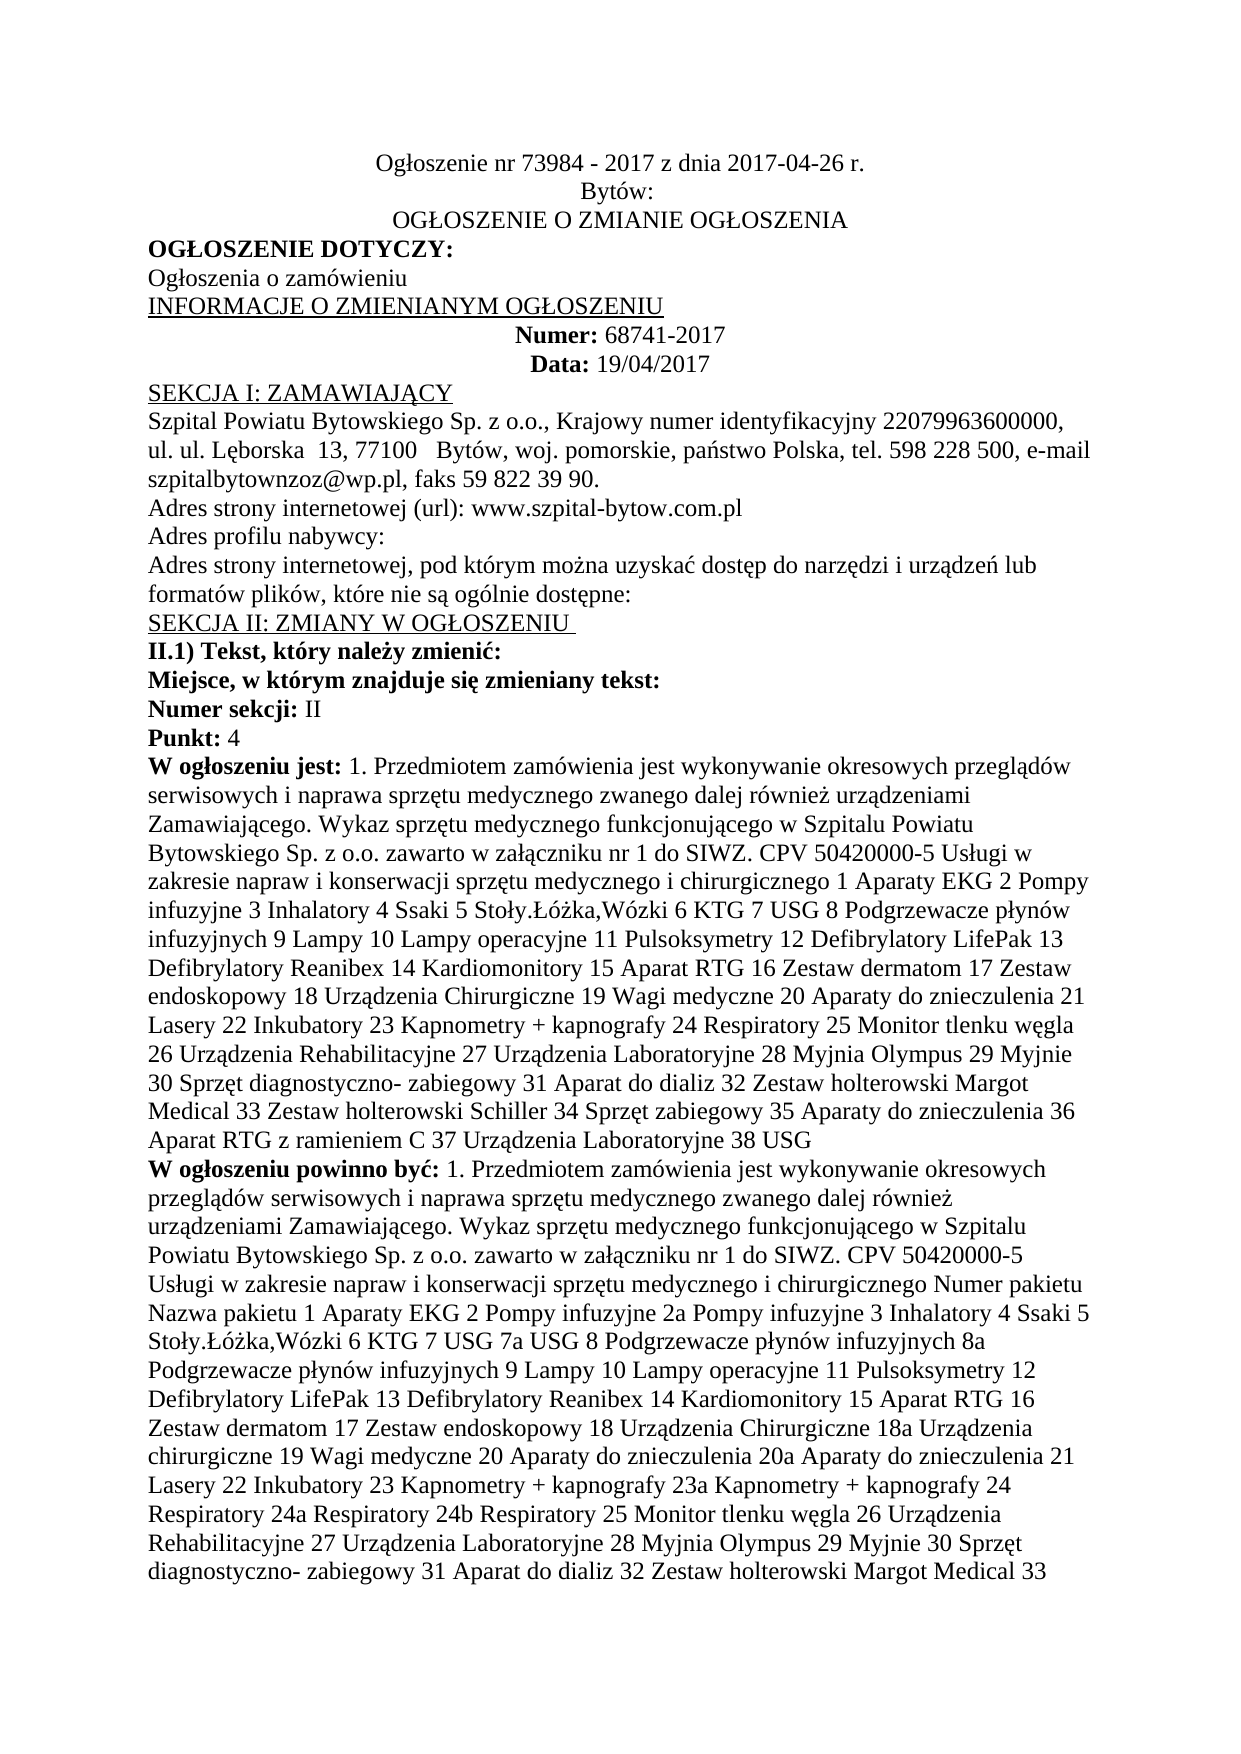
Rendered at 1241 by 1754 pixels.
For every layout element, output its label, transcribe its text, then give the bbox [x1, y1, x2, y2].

text Szpital Powiatu Bytowskiego Sp. z o.o., Krajowy numer identyfikacyjny 22079963600000, ul. ul. Lęborska 13, 77100 Bytów, woj. pomorskie, państwo Polska, tel. 598 228 500, e-mail szpitalbytownzoz@wp.pl, faks 59 822 39 90. Adres strony internetowej (url): www.szpital-bytow.com.pl Adres profilu nabywcy: Adres strony internetowej, pod którym można uzyskać dostęp do narzędzi i urządzeń lub formatów plików, które nie są ogólnie dostępne: [148, 406, 1093, 608]
text INFORMACJE O ZMIENIANYM OGŁOSZENIU [148, 291, 1093, 320]
text SEKCJA I: ZAMAWIAJĄCY [148, 378, 1093, 406]
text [148, 665, 1093, 1585]
text II.1) Tekst, który należy zmienić: [148, 636, 1093, 665]
text Ogłoszenia o zamówieniu [148, 263, 1093, 291]
text Ogłoszenie nr 73984 - 2017 z dnia 2017-04-26 r. [148, 148, 1093, 176]
text Bytów: OGŁOSZENIE O ZMIANIE OGŁOSZENIA [148, 176, 1093, 234]
text OGŁOSZENIE DOTYCZY: [148, 234, 1093, 263]
text Numer: 68741-2017 Data: 19/04/2017 [148, 320, 1093, 378]
text SEKCJA II: ZMIANY W OGŁOSZENIU [148, 608, 1093, 636]
